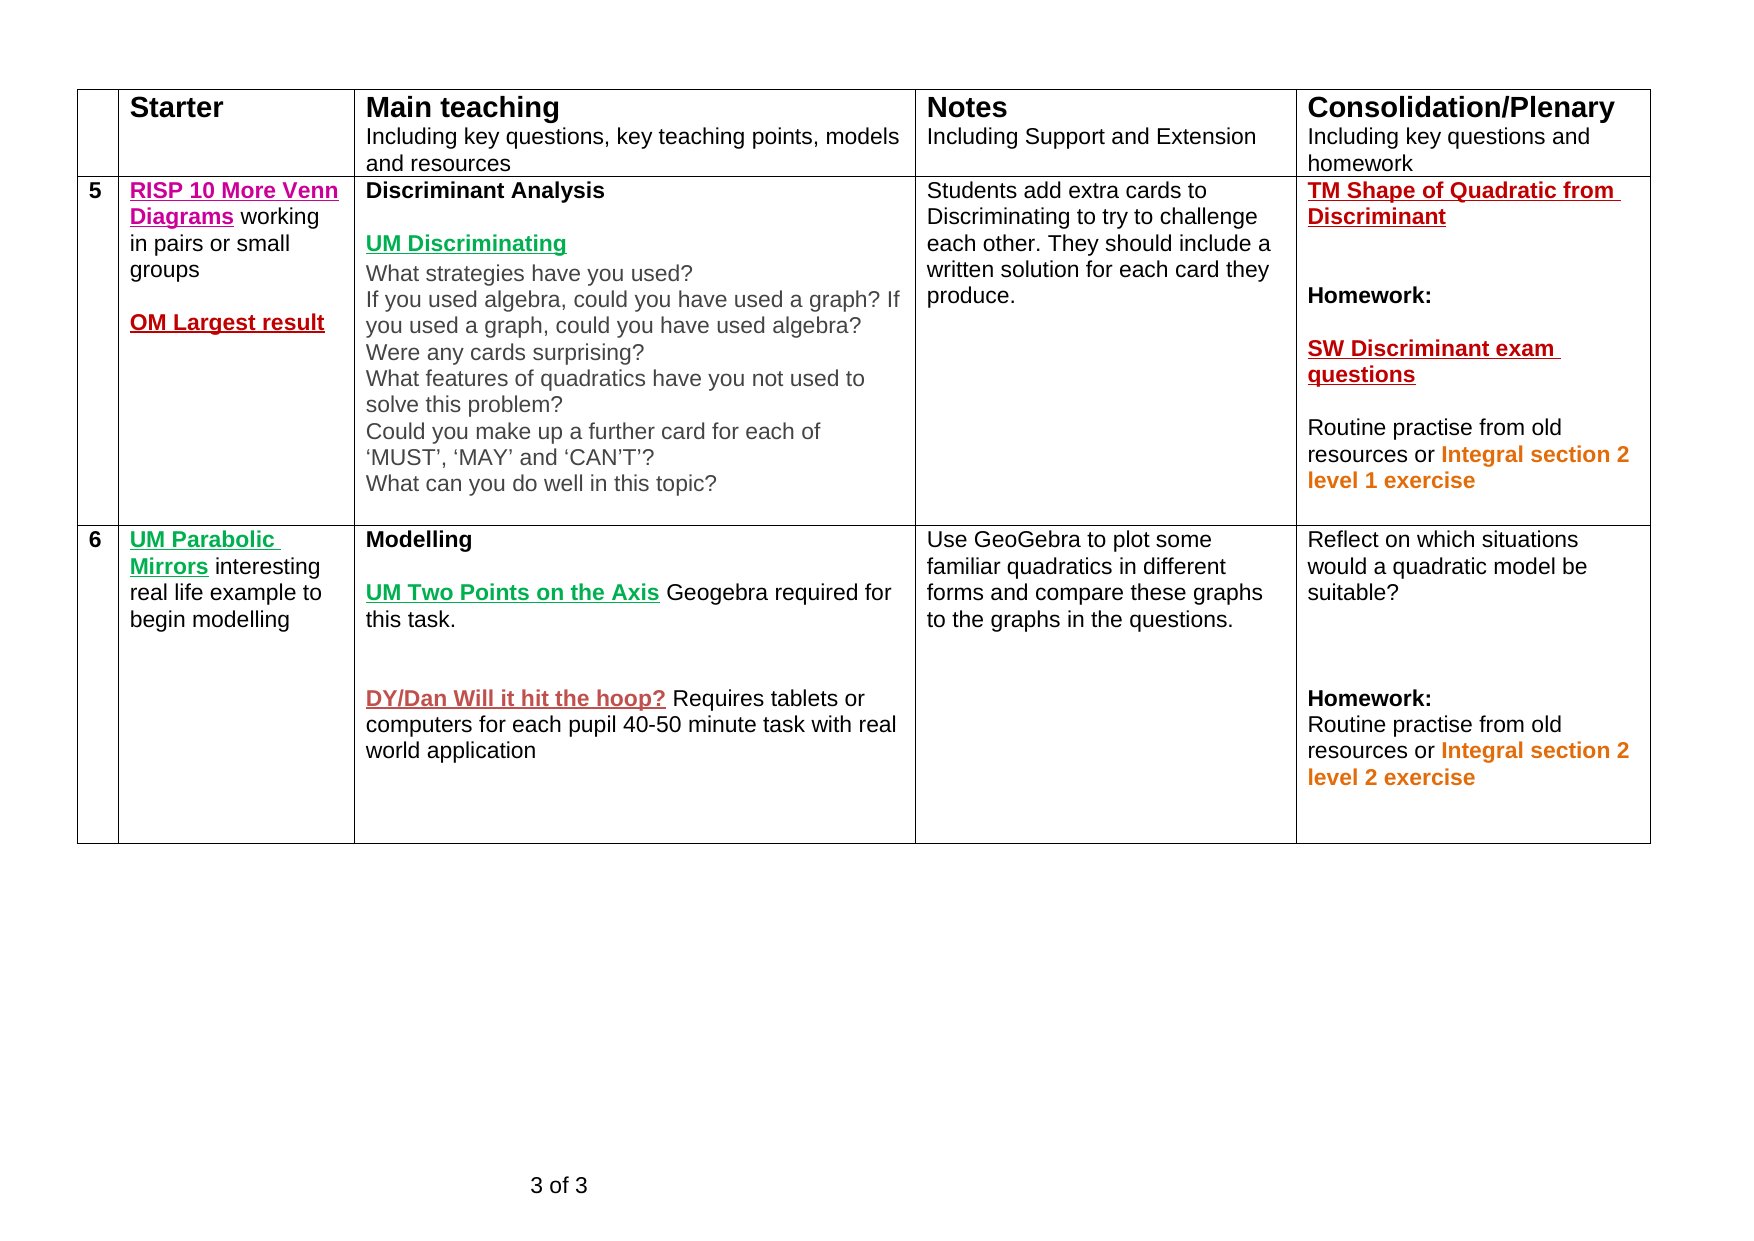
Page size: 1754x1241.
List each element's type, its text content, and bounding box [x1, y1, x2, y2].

table_cell Students add extra cards to Discriminating to try to challenge each other. They should include a written solution for each card they produce. [916, 177, 1296, 525]
table_cell 5 [78, 177, 118, 525]
table_cell [78, 90, 118, 176]
table_cell Starter [119, 90, 354, 176]
table_cell Main teaching Including key questions, key teaching points, models and resources [355, 90, 915, 176]
table_cell Modelling UM Two Points on the Axis Geogebra required for this task. DY/Dan Will it hit the hoop? Requires tablets or computers for each pupil 40-50 minute task with real world application [355, 526, 915, 843]
table_cell Consolidation/Plenary Including key questions and homework [1297, 90, 1650, 176]
table_cell UM Parabolic Mirrors interesting real life example to begin modelling [119, 526, 354, 843]
table_cell Notes Including Support and Extension [916, 90, 1296, 176]
table_cell 6 [78, 526, 118, 843]
table_cell Discriminant Analysis UM Discriminating What strategies have you used? If you used algebra, could you have used a graph? If you used a graph, could you have used algebra? Were any cards surprising? What features of quadratics have you not used to solve this problem? Could you make up a further card for each of ‘MUST’, ‘MAY’ and ‘CAN’T’? What can you do well in this topic? [355, 177, 915, 525]
table_cell TM Shape of Quadratic from Discriminant Homework: SW Discriminant exam questions Routine practise from old resources or Integral section 2 level 1 exercise [1297, 177, 1650, 525]
table_cell Reflect on which situations would a quadratic model be suitable? Homework: Routine practise from old resources or Integral section 2 level 2 exercise [1297, 526, 1650, 843]
table_cell Use GeoGebra to plot some familiar quadratics in different forms and compare these graphs to the graphs in the questions. [916, 526, 1296, 843]
table_cell RISP 10 More Venn Diagrams working in pairs or small groups OM Largest result [119, 177, 354, 525]
